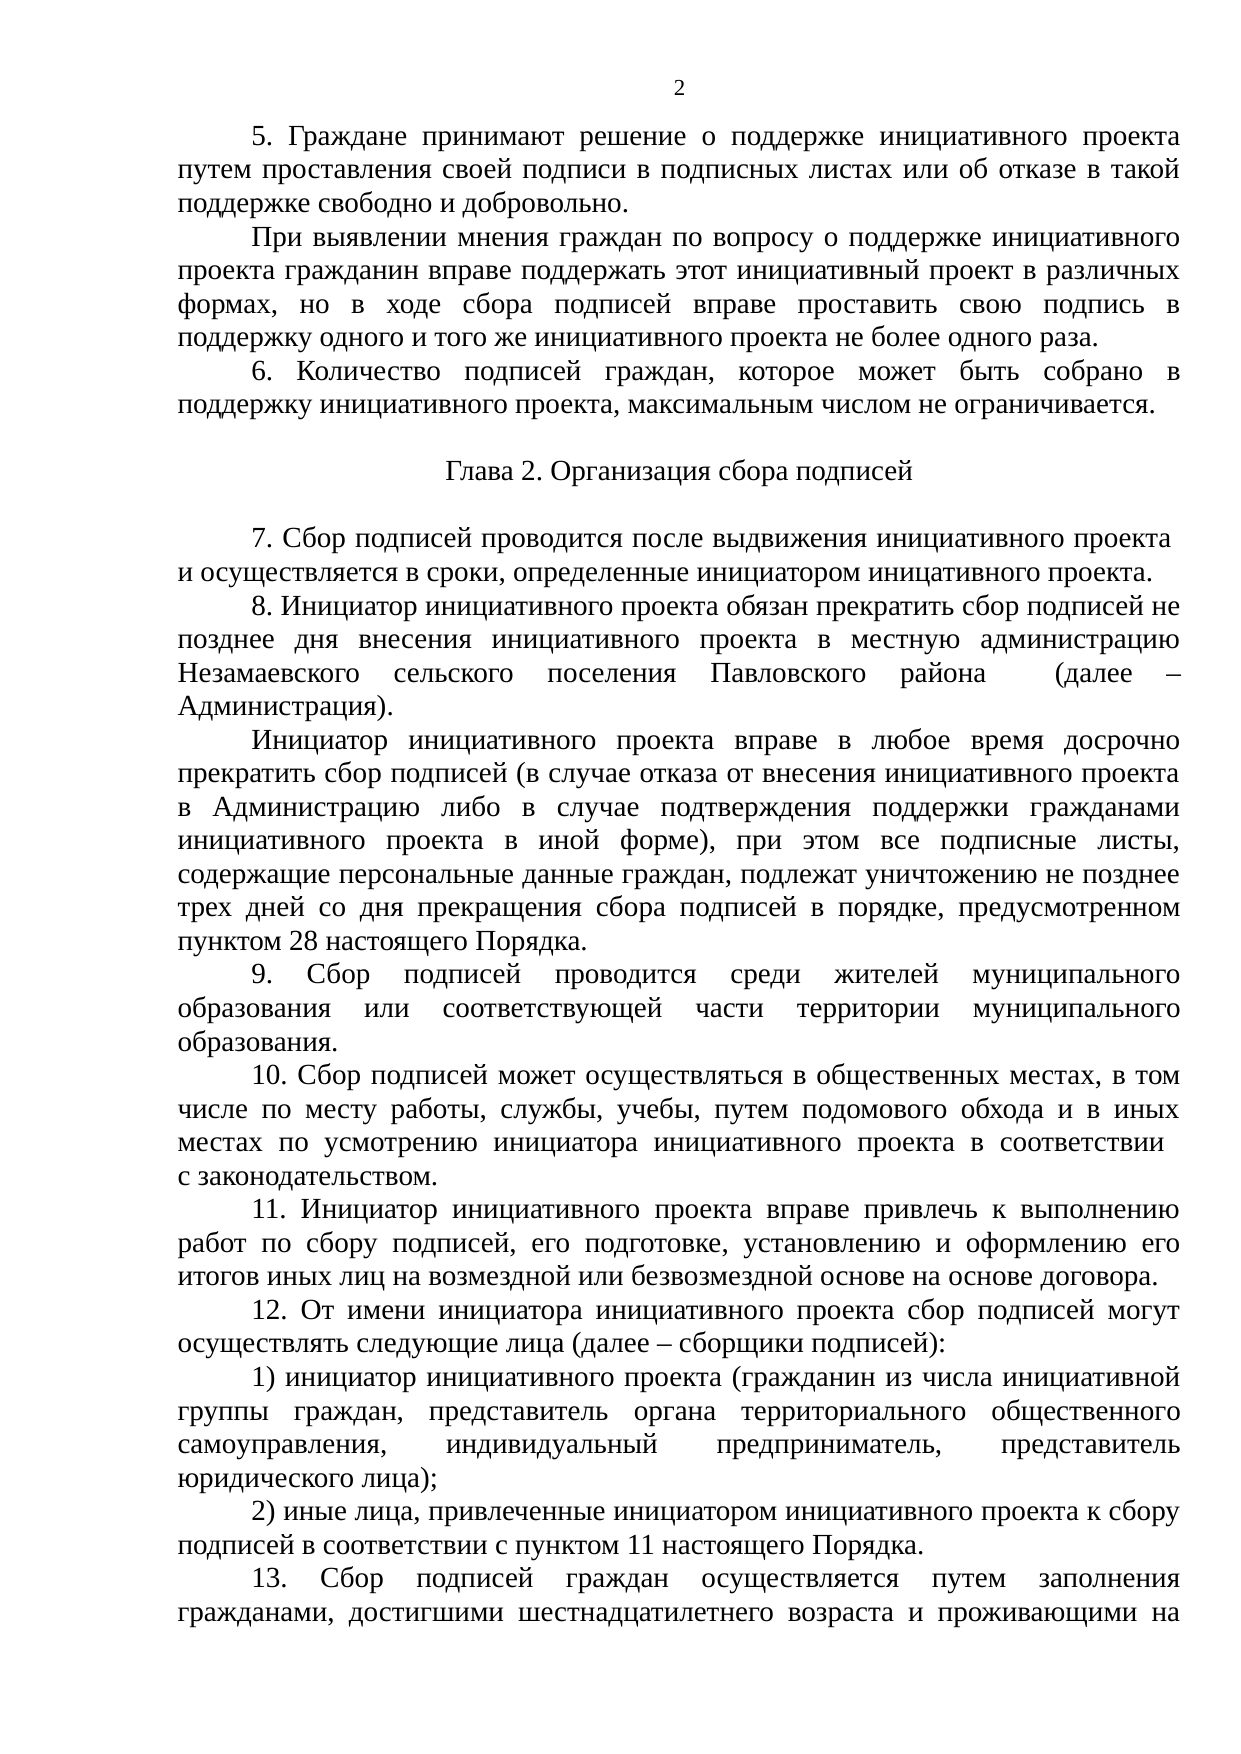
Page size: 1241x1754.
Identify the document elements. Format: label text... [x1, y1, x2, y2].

text 9. Сбор подписей проводится среди жителей муниципального образования или соответствующей части территории муниципального образования. [177, 957, 1181, 1057]
text При выявлении мнения граждан по вопросу о поддержке инициативного проекта гражданин вправе поддержать этот инициативный проект в различных формах, но в ходе сбора подписей вправе проставить свою подпись в поддержку одного и того же инициативного проекта не более одного раза. [177, 219, 1181, 353]
text 8. Инициатор инициативного проекта обязан прекратить сбор подписей не позднее дня внесения инициативного проекта в местную администрацию Незамаевского сельского поселения Павловского района (далее – Администрация). [177, 588, 1181, 722]
text 11. Инициатор инициативного проекта вправе привлечь к выполнению работ по сбору подписей, его подготовке, установлению и оформлению его итогов иных лиц на возмездной или безвозмездной основе на основе договора. [177, 1191, 1181, 1292]
text Глава 2. Организация сбора подписей [177, 453, 1181, 487]
text 6. Количество подписей граждан, которое может быть собрано в поддержку инициативного проекта, максимальным числом не ограничивается. [177, 353, 1181, 420]
text 1) инициатор инициативного проекта (гражданин из числа инициативной группы граждан, представитель органа территориального общественного самоуправления, индивидуальный предприниматель, представитель юридического лица); [177, 1359, 1181, 1493]
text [177, 1560, 1181, 1627]
text 7. Сбор подписей проводится после выдвижения инициативного проекта и осуществляется в сроки, определенные инициатором иницативного проекта. [177, 521, 1181, 588]
text 2) иные лица, привлеченные инициатором инициативного проекта к сбору подписей в соответствии с пунктом 11 настоящего Порядка. [177, 1493, 1181, 1560]
text Инициатор инициативного проекта вправе в любое время досрочно прекратить сбор подписей (в случае отказа от внесения инициативного проекта в Администрацию либо в случае подтверждения поддержки гражданами инициативного проекта в иной форме), при этом все подписные листы, содержащие персональные данные граждан, подлежат уничтожению не позднее трех дней со дня прекращения сбора подписей в порядке, предусмотренном пунктом 28 настоящего Порядка. [177, 722, 1181, 957]
text 10. Сбор подписей может осуществляться в общественных местах, в том числе по месту работы, службы, учебы, путем подомового обхода и в иных местах по усмотрению инициатора инициативного проекта в соответствии с законодательством. [177, 1057, 1181, 1191]
text 5. Граждане принимают решение о поддержке инициативного проекта путем проставления своей подписи в подписных листах или об отказе в такой поддержке свободно и добровольно. [177, 118, 1181, 219]
text 12. От имени инициатора инициативного проекта сбор подписей могут осуществлять следующие лица (далее – сборщики подписей): [177, 1292, 1181, 1359]
